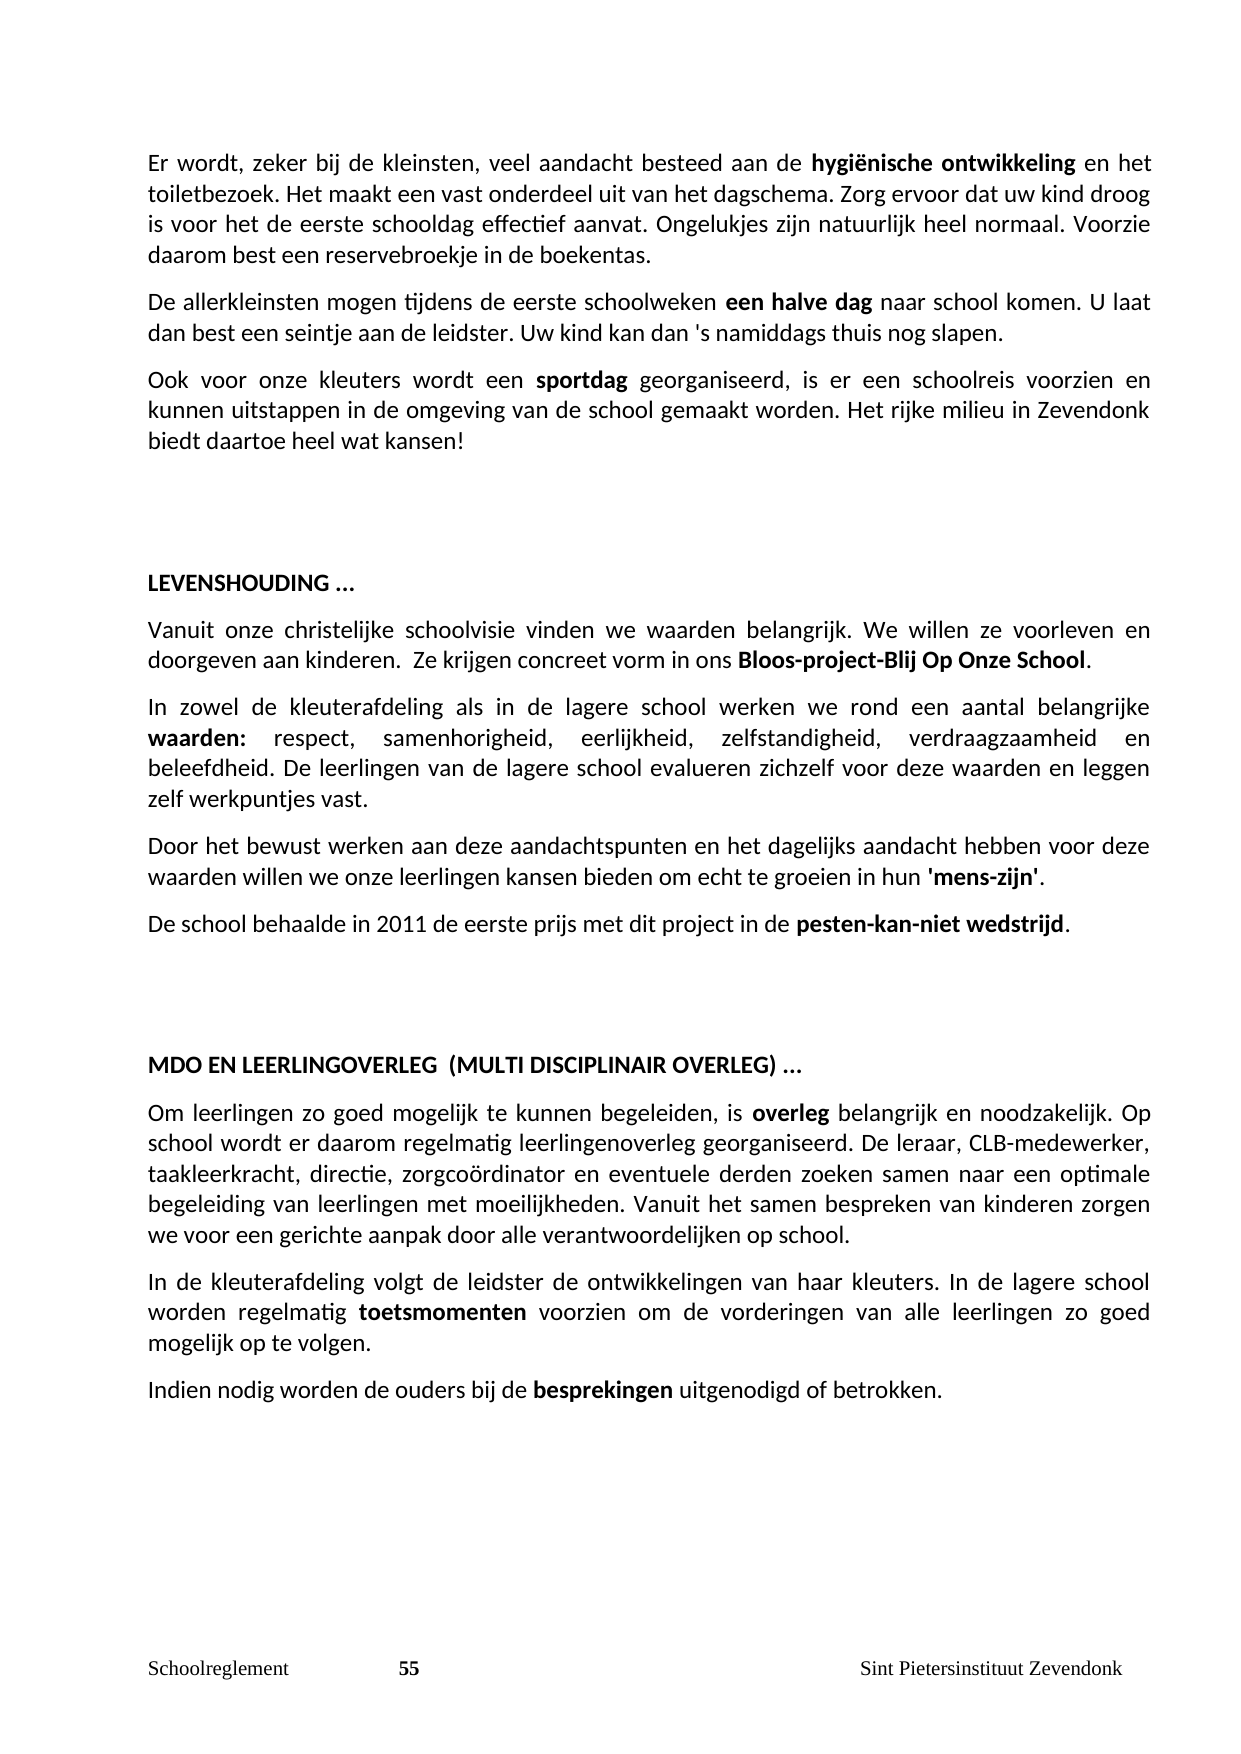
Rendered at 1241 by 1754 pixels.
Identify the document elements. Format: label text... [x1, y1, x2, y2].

text Indien nodig worden de ouders bij de besprekingen uitgenodigd of betrokken. [148, 1374, 1152, 1405]
text Vanuit onze christelijke schoolvisie vinden we waarden belangrijk. We willen ze voorleven en doorgeven aan kinderen. Ze krijgen concreet vorm in ons Bloos-project-Blij Op Onze School. [148, 614, 1152, 675]
text In de kleuterafdeling volgt de leidster de ontwikkelingen van haar kleuters. In de lagere school worden regelmatig toetsmomenten voorzien om de vorderingen van alle leerlingen zo goed mogelijk op te volgen. [148, 1266, 1152, 1358]
text MDO EN LEERLINGOVERLEG (MULTI DISCIPLINAIR OVERLEG) ... [148, 1049, 1152, 1080]
text De allerkleinsten mogen tijdens de eerste schoolweken een halve dag naar school komen. U laat dan best een seintje aan de leidster. Uw kind kan dan 's namiddags thuis nog slapen. [148, 286, 1152, 347]
text LEVENSHOUDING ... [148, 567, 1152, 597]
text De school behaalde in 2011 de eerste prijs met dit project in de pesten-kan-niet wedstrijd. [148, 908, 1152, 938]
text Door het bewust werken aan deze aandachtspunten en het dagelijks aandacht hebben voor deze waarden willen we onze leerlingen kansen bieden om echt te groeien in hun 'mens-zijn'. [148, 830, 1152, 891]
text Ook voor onze kleuters wordt een sportdag georganiseerd, is er een schoolreis voorzien en kunnen uitstappen in de omgeving van de school gemaakt worden. Het rijke milieu in Zevendonk biedt daartoe heel wat kansen! [148, 364, 1152, 456]
text Om leerlingen zo goed mogelijk te kunnen begeleiden, is overleg belangrijk en noodzakelijk. Op school wordt er daarom regelmatig leerlingenoverleg georganiseerd. De leraar, CLB-medewerker, taakleerkracht, directie, zorgcoördinator en eventuele derden zoeken samen naar een optimale begeleiding van leerlingen met moeilijkheden. Vanuit het samen bespreken van kinderen zorgen we voor een gerichte aanpak door alle verantwoordelijken op school. [148, 1097, 1152, 1249]
text Er wordt, zeker bij de kleinsten, veel aandacht besteed aan de hygiënische ontwikkeling en het toiletbezoek. Het maakt een vast onderdeel uit van het dagschema. Zorg ervoor dat uw kind droog is voor het de eerste schooldag effectief aanvat. Ongelukjes zijn natuurlijk heel normaal. Voorzie daarom best een reservebroekje in de boekentas. [148, 148, 1152, 270]
text In zowel de kleuterafdeling als in de lagere school werken we rond een aantal belangrijke waarden: respect, samenhorigheid, eerlijkheid, zelfstandigheid, verdraagzaamheid en beleefdheid. De leerlingen van de lagere school evalueren zichzelf voor deze waarden en leggen zelf werkpuntjes vast. [148, 692, 1152, 814]
